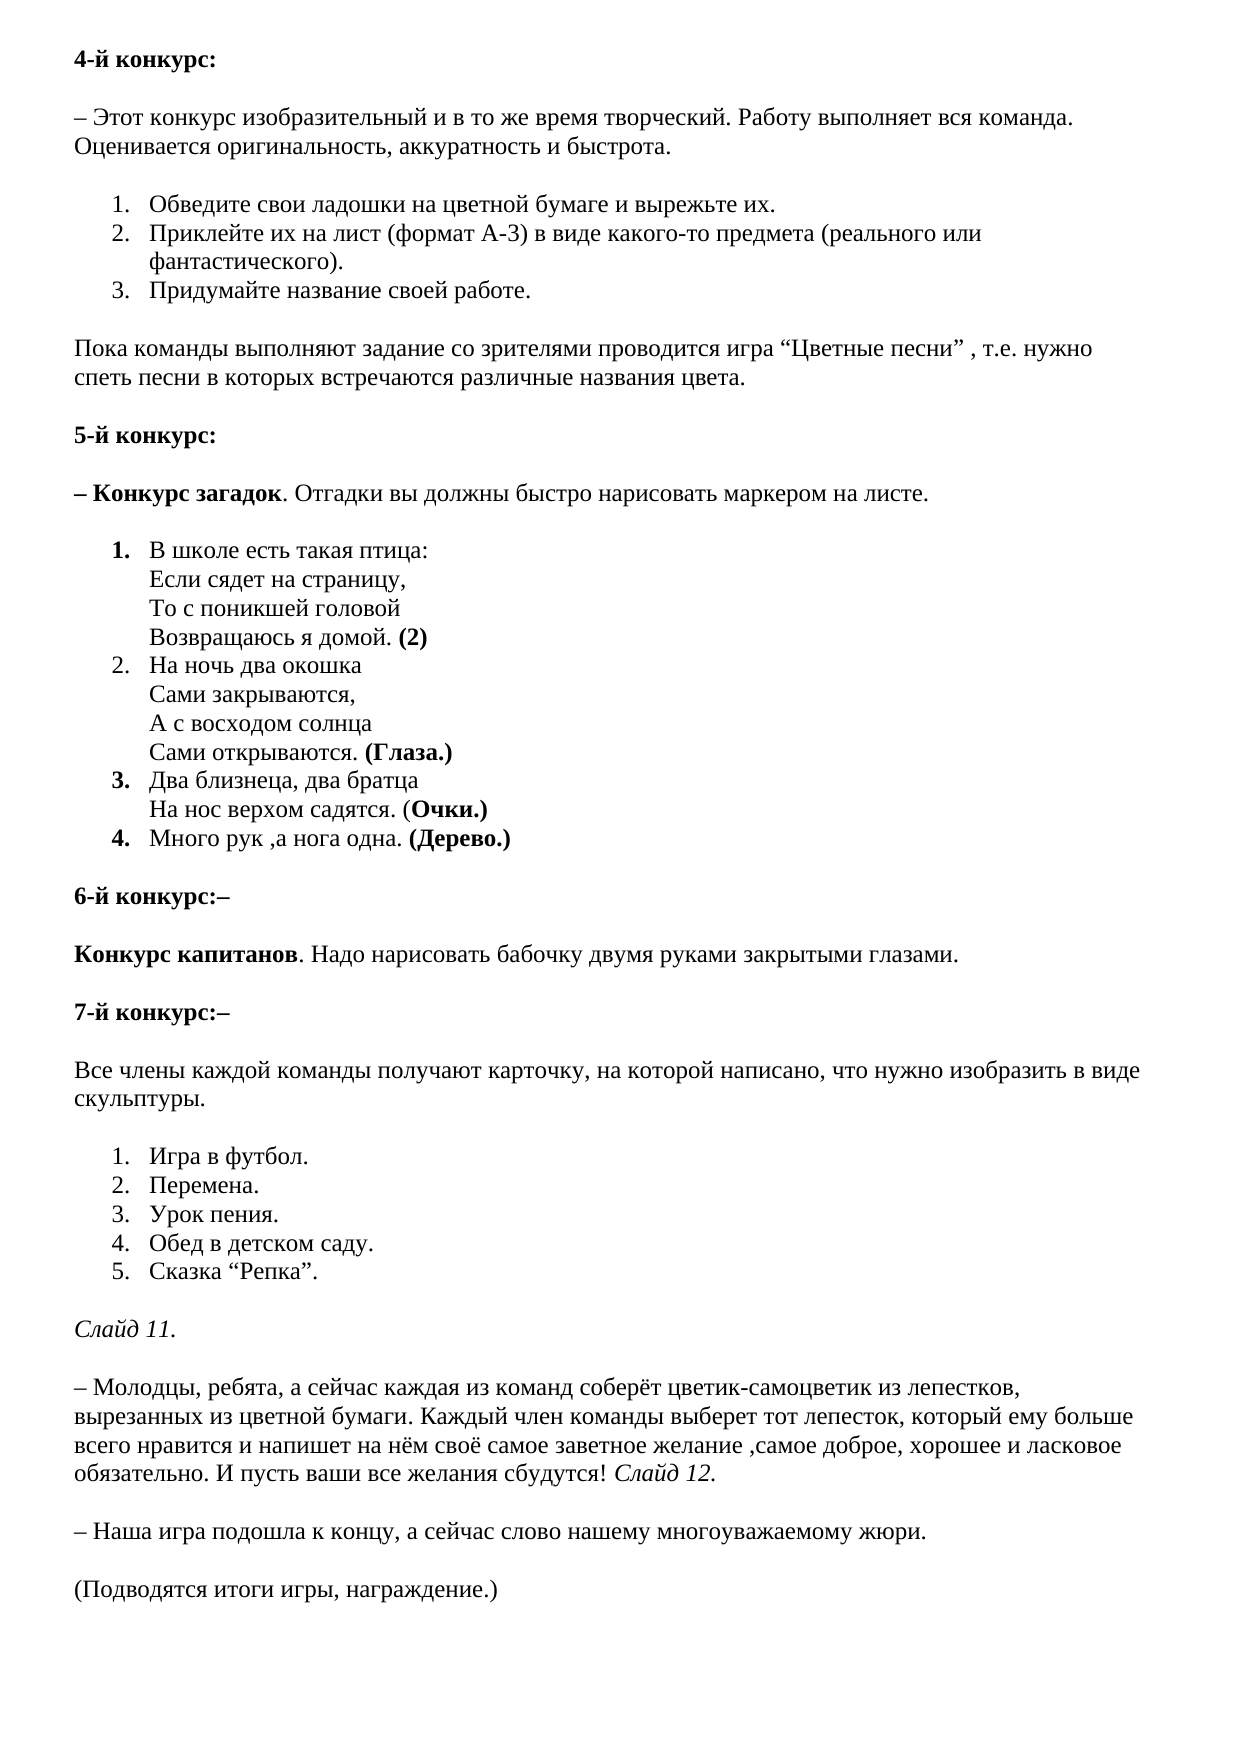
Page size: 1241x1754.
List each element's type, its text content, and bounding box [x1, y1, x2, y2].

list На ночь два окошка Сами закрываются, А с восходом солнца Сами открываются. (Глаза.) [111, 651, 1152, 766]
list Урок пения. [111, 1199, 1152, 1228]
text Конкурс капитанов. Надо нарисовать бабочку двумя руками закрытыми глазами. [74, 939, 1152, 968]
text Слайд 11. [74, 1314, 1152, 1343]
text – Наша игра подошла к концу, а сейчас слово нашему многоуважаемому жюри. [74, 1516, 1152, 1545]
text – Молодцы, ребята, а сейчас каждая из команд соберёт цветик-самоцветик из лепестков, вырезанных из цветной бумаги. Каждый член команды выберет тот лепесток, который ему больше всего нравится и напишет на нём своё самое заветное желание ,самое доброе, хорошее и ласковое обязательно. И пусть ваши все желания сбудутся! Слайд 12. [74, 1372, 1152, 1487]
text Пока команды выполняют задание со зрителями проводится игра “Цветные песни” , т.е. нужно спеть песни в которых встречаются различные названия цвета. [74, 333, 1152, 391]
list Обведите свои ладошки на цветной бумаге и вырежьте их. [111, 189, 1152, 218]
list Приклейте их на лист (формат А-3) в виде какого-то предмета (реального или фантастического). [111, 218, 1152, 275]
text (Подводятся итоги игры, награждение.) [74, 1574, 1152, 1603]
text 5-й конкурс: [74, 420, 1152, 448]
text 4-й конкурс: [74, 44, 1152, 73]
text 6-й конкурс:– [74, 881, 1152, 910]
list Перемена. [111, 1170, 1152, 1199]
list Обед в детском саду. [111, 1228, 1152, 1256]
list Игра в футбол. [111, 1141, 1152, 1170]
list Сказка “Репка”. [111, 1256, 1152, 1285]
text Все члены каждой команды получают карточку, на которой написано, что нужно изобразить в виде скульптуры. [74, 1055, 1152, 1112]
list Придумайте название своей работе. [111, 275, 1152, 304]
text 7-й конкурс:– [74, 997, 1152, 1026]
list В школе есть такая птица: Если сядет на страницу, То с поникшей головой Возвращаюсь я домой. (2) [111, 536, 1152, 651]
list Два близнеца, два братца На нос верхом садятся. (Очки.) [111, 766, 1152, 823]
list Много рук ,а нога одна. (Дерево.) [111, 823, 1152, 852]
text – Конкурс загадок. Отгадки вы должны быстро нарисовать маркером на листе. [74, 478, 1152, 506]
text – Этот конкурс изобразительный и в то же время творческий. Работу выполняет вся команда. Оценивается оригинальность, аккуратность и быстрота. [74, 102, 1152, 160]
